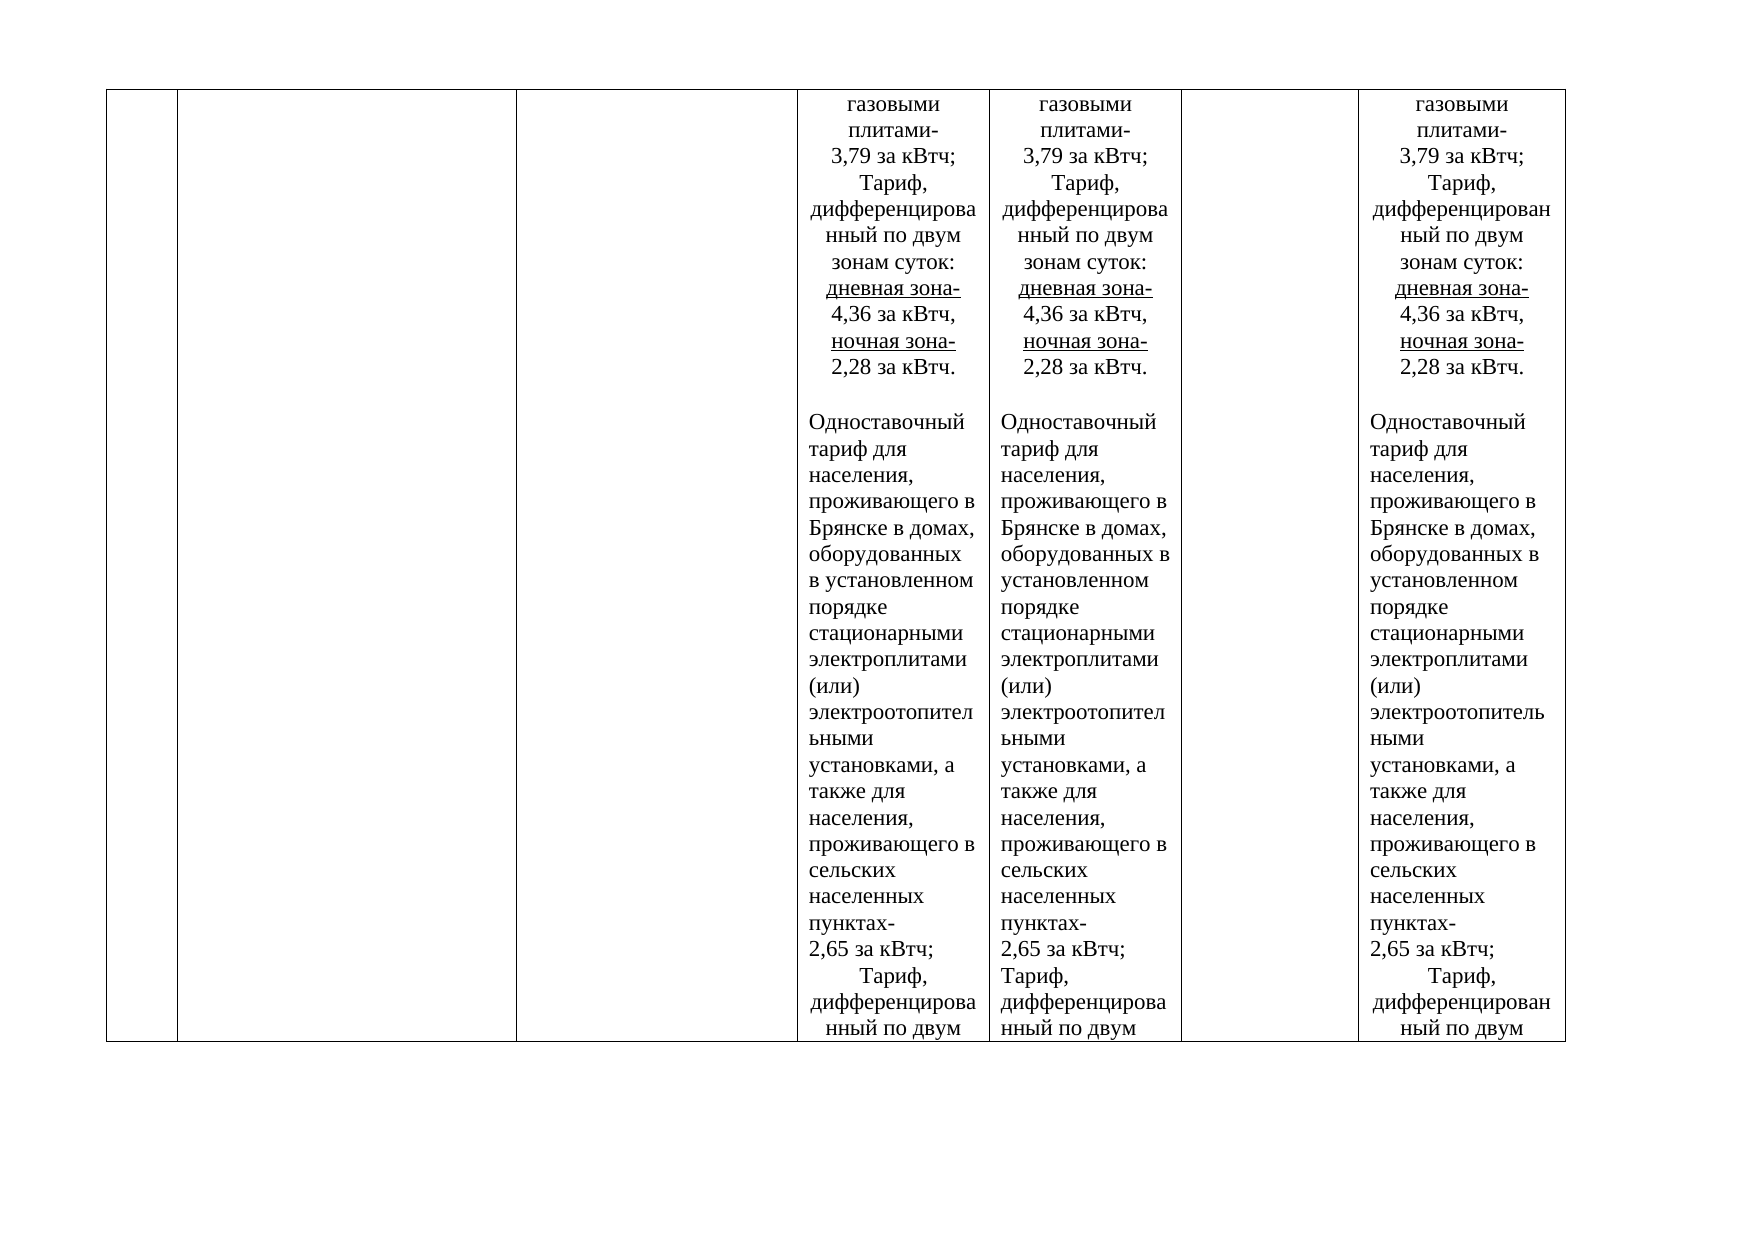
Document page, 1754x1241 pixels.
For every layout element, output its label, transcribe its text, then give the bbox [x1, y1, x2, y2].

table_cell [1182, 90, 1358, 1041]
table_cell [178, 90, 516, 1041]
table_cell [1359, 90, 1565, 1041]
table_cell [798, 90, 989, 1041]
table_cell 2 [107, 90, 177, 1041]
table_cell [517, 90, 797, 1041]
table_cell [990, 90, 1181, 1041]
